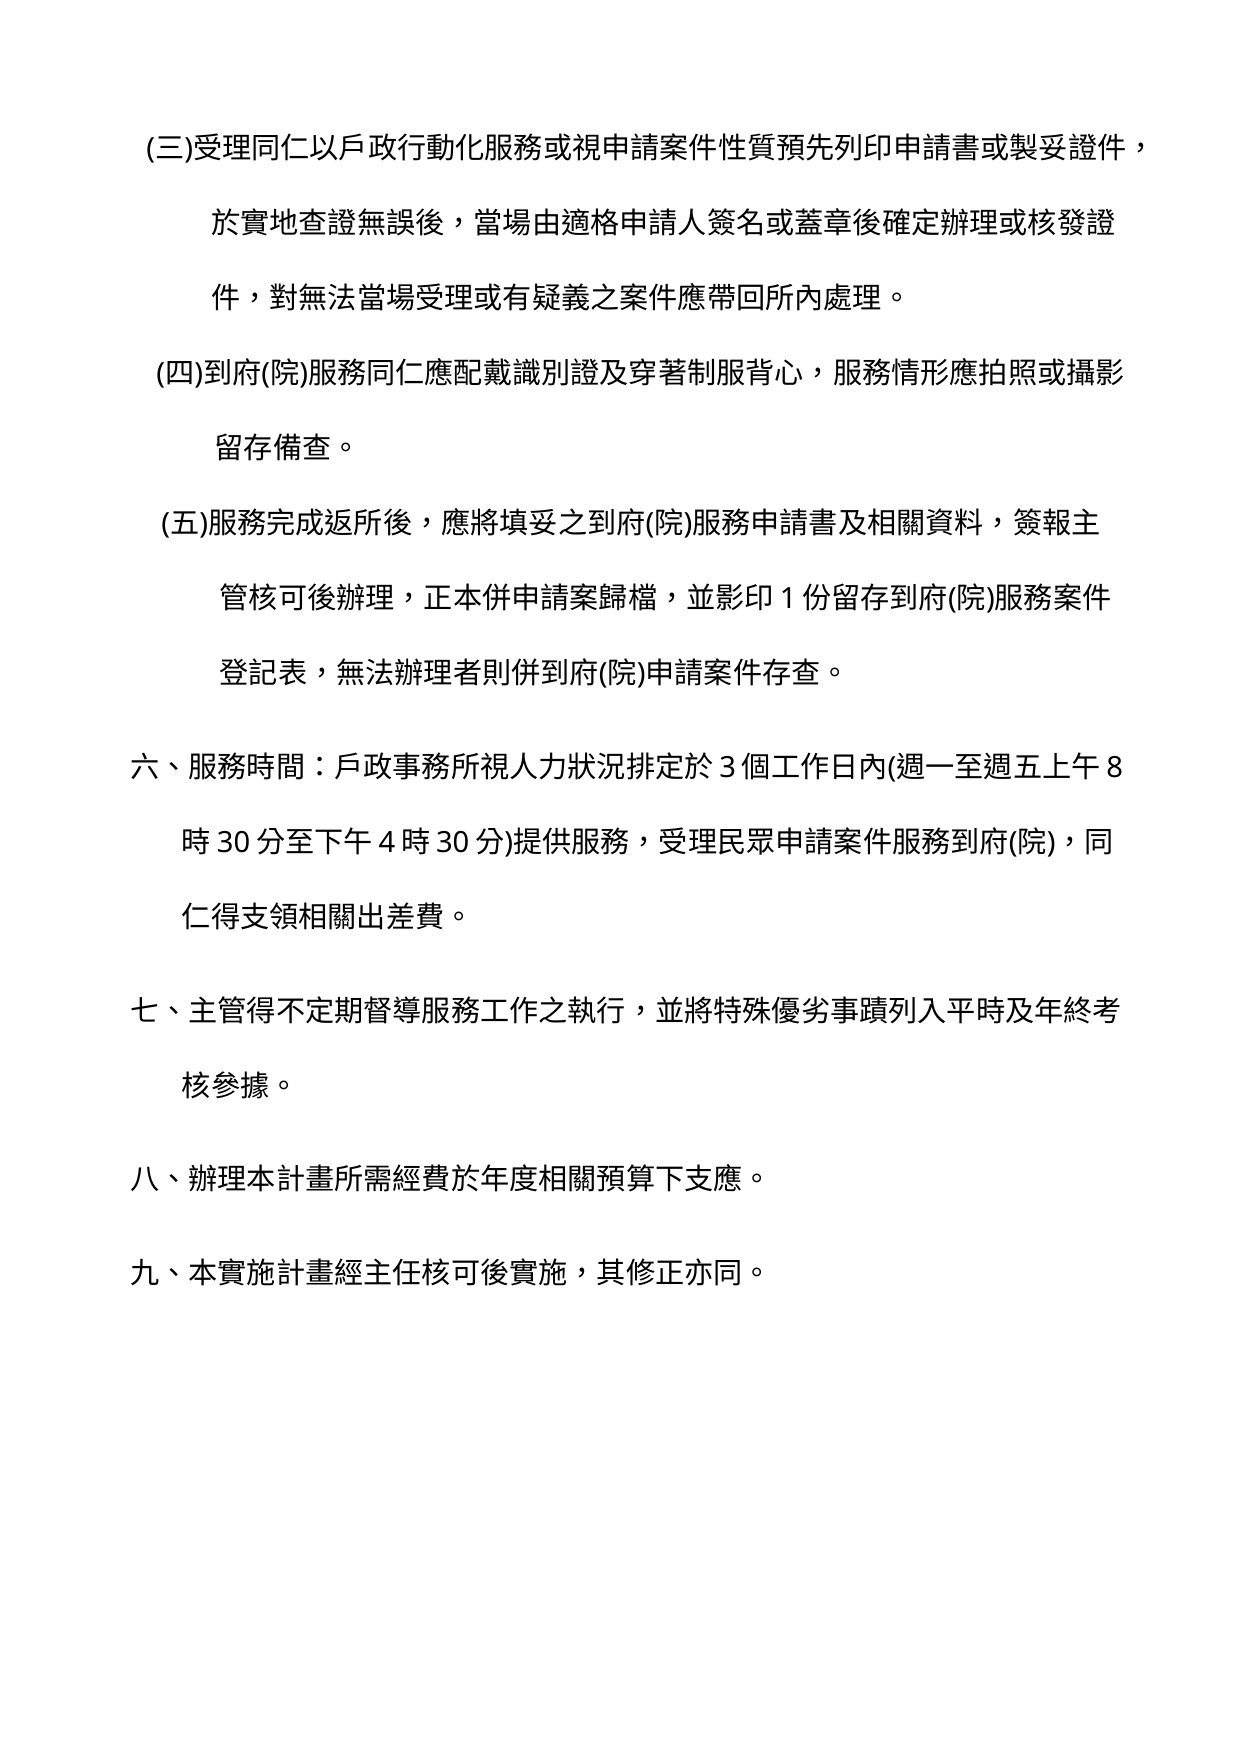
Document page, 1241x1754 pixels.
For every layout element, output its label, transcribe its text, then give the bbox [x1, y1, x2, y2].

text 九、本實施計畫經主任核可後實施，其修正亦同。 [130, 1233, 1128, 1308]
text (五)服務完成返所後，應將填妥之到府(院)服務申請書及相關資料，簽報主管核可後辦理，正本併申請案歸檔，並影印1份留存到府(院)服務案件登記表，無法辦理者則併到府(院)申請案件存查。 [161, 483, 1128, 708]
text 六、服務時間：戶政事務所視人力狀況排定於3個工作日內(週一至週五上午8時30分至下午4時30分)提供服務，受理民眾申請案件服務到府(院)，同仁得支領相關出差費。 [130, 727, 1128, 952]
text 八、辦理本計畫所需經費於年度相關預算下支應。 [130, 1139, 1128, 1214]
text (三)受理同仁以戶政行動化服務或視申請案件性質預先列印申請書或製妥證件，於實地查證無誤後，當場由適格申請人簽名或蓋章後確定辦理或核發證件，對無法當場受理或有疑義之案件應帶回所內處理。 [139, 108, 1128, 333]
text (四)到府(院)服務同仁應配戴識別證及穿著制服背心，服務情形應拍照或攝影留存備查。 [156, 333, 1128, 483]
text 七、主管得不定期督導服務工作之執行，並將特殊優劣事蹟列入平時及年終考核參據。 [130, 971, 1128, 1121]
